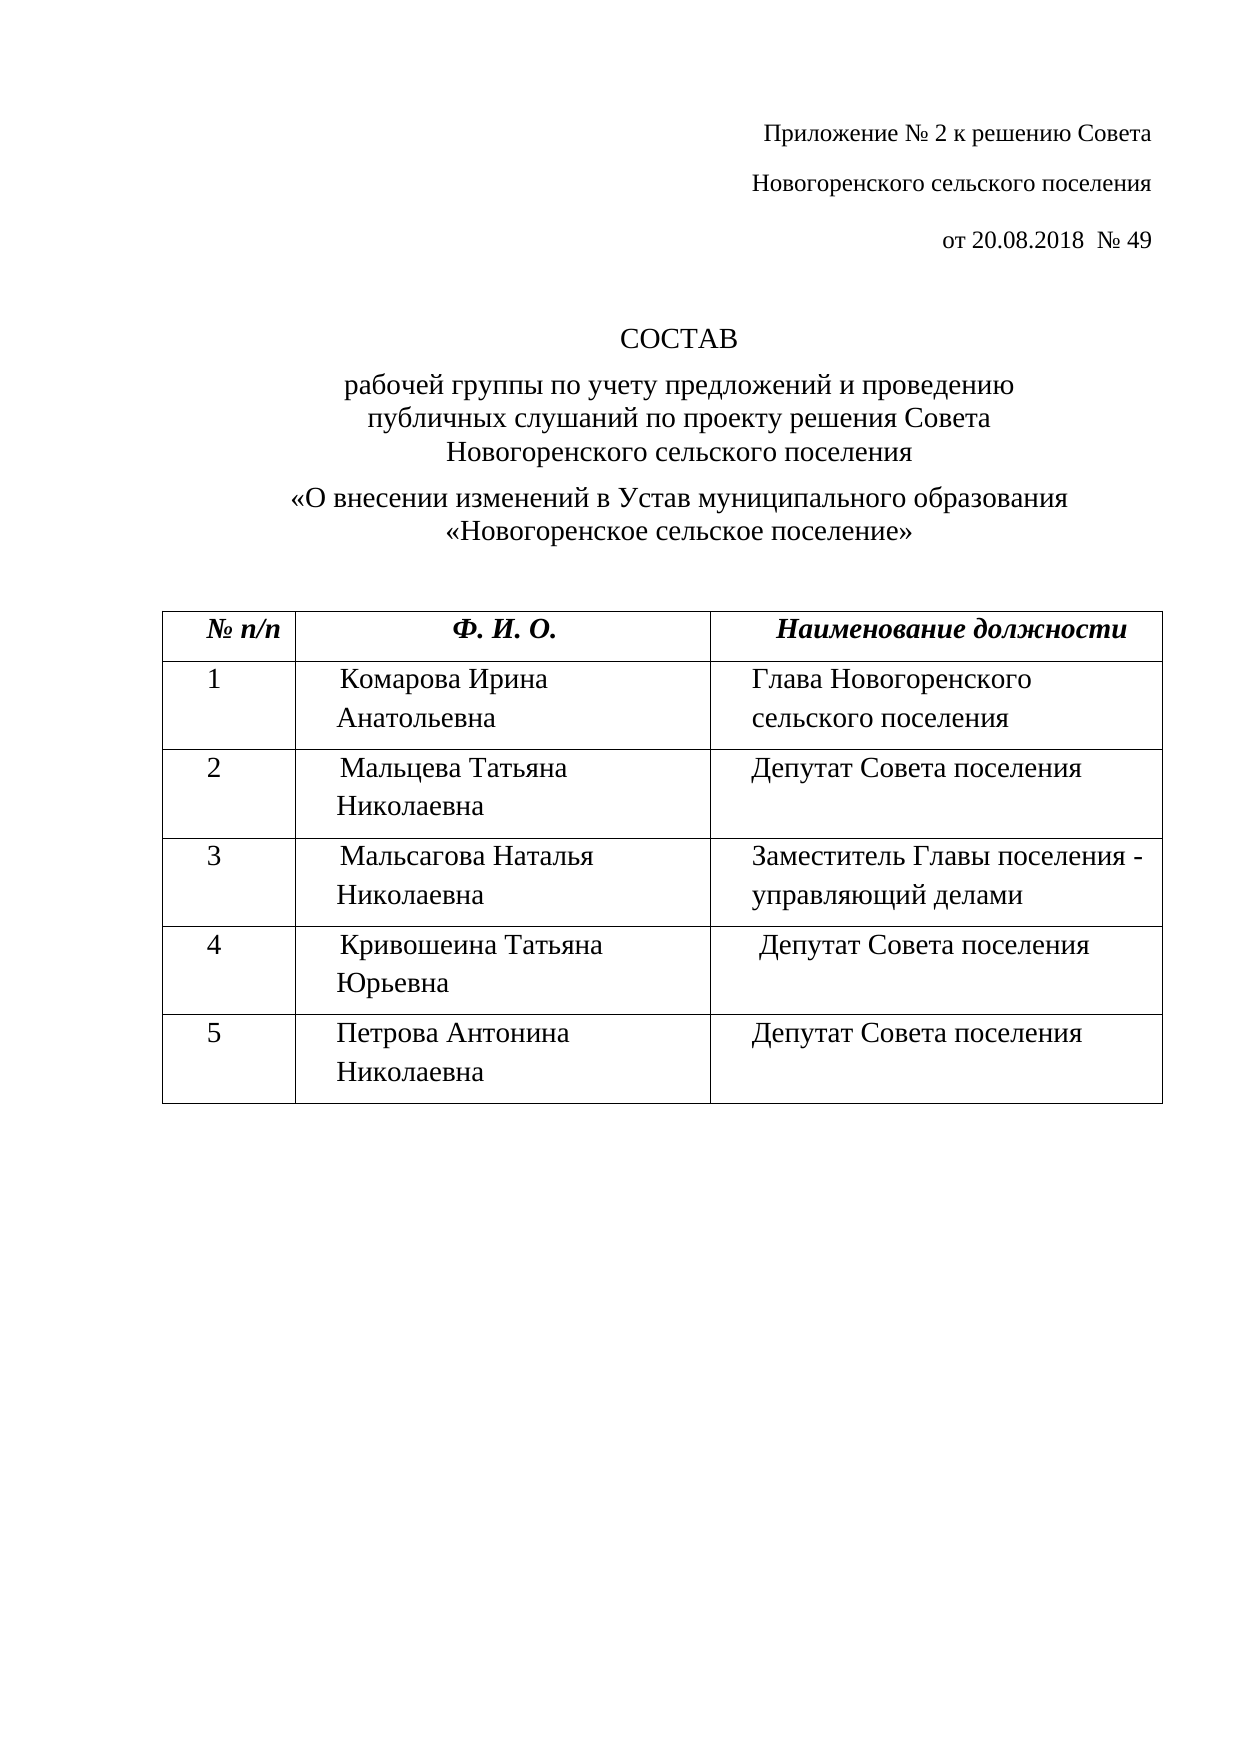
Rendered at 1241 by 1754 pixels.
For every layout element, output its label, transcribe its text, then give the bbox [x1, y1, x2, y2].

table_header Наименование должности [711, 612, 1162, 661]
table_header Ф. И. О. [296, 612, 710, 661]
table_cell Мальцева Татьяна Николаевна [296, 750, 710, 837]
table_cell Петрова Антонина Николаевна [296, 1015, 710, 1103]
table_cell Кривошеина Татьяна Юрьевна [296, 927, 710, 1014]
table_cell 1 [163, 662, 295, 749]
table_cell Депутат Совета поселения [711, 927, 1162, 1014]
table_cell Комарова Ирина Анатольевна [296, 662, 710, 749]
text Новогоренского сельского поселения от 20.08.2018 № 49 [693, 168, 1152, 254]
text «О внесении изменений в Устав муниципального образования «Новогоренское сельское поселение» [207, 480, 1152, 547]
table_cell 4 [163, 927, 295, 1014]
text рабочей группы по учету предложений и проведению публичных слушаний по проекту решения Совета Новогоренского сельского поселения [207, 367, 1152, 467]
table_cell Депутат Совета поселения [711, 1015, 1162, 1103]
table_cell Заместитель Главы поселения - управляющий делами [711, 839, 1162, 926]
table_cell Глава Новогоренского сельского поселения [711, 662, 1162, 749]
text Приложение № 2 к решению Совета [693, 118, 1152, 147]
table_cell 2 [163, 750, 295, 837]
table_cell 3 [163, 839, 295, 926]
table_cell Мальсагова Наталья Николаевна [296, 839, 710, 926]
table_header № п/п [163, 612, 295, 661]
table_cell Депутат Совета поселения [711, 750, 1162, 837]
table_cell 5 [163, 1015, 295, 1103]
text СОСТАВ [207, 321, 1152, 354]
